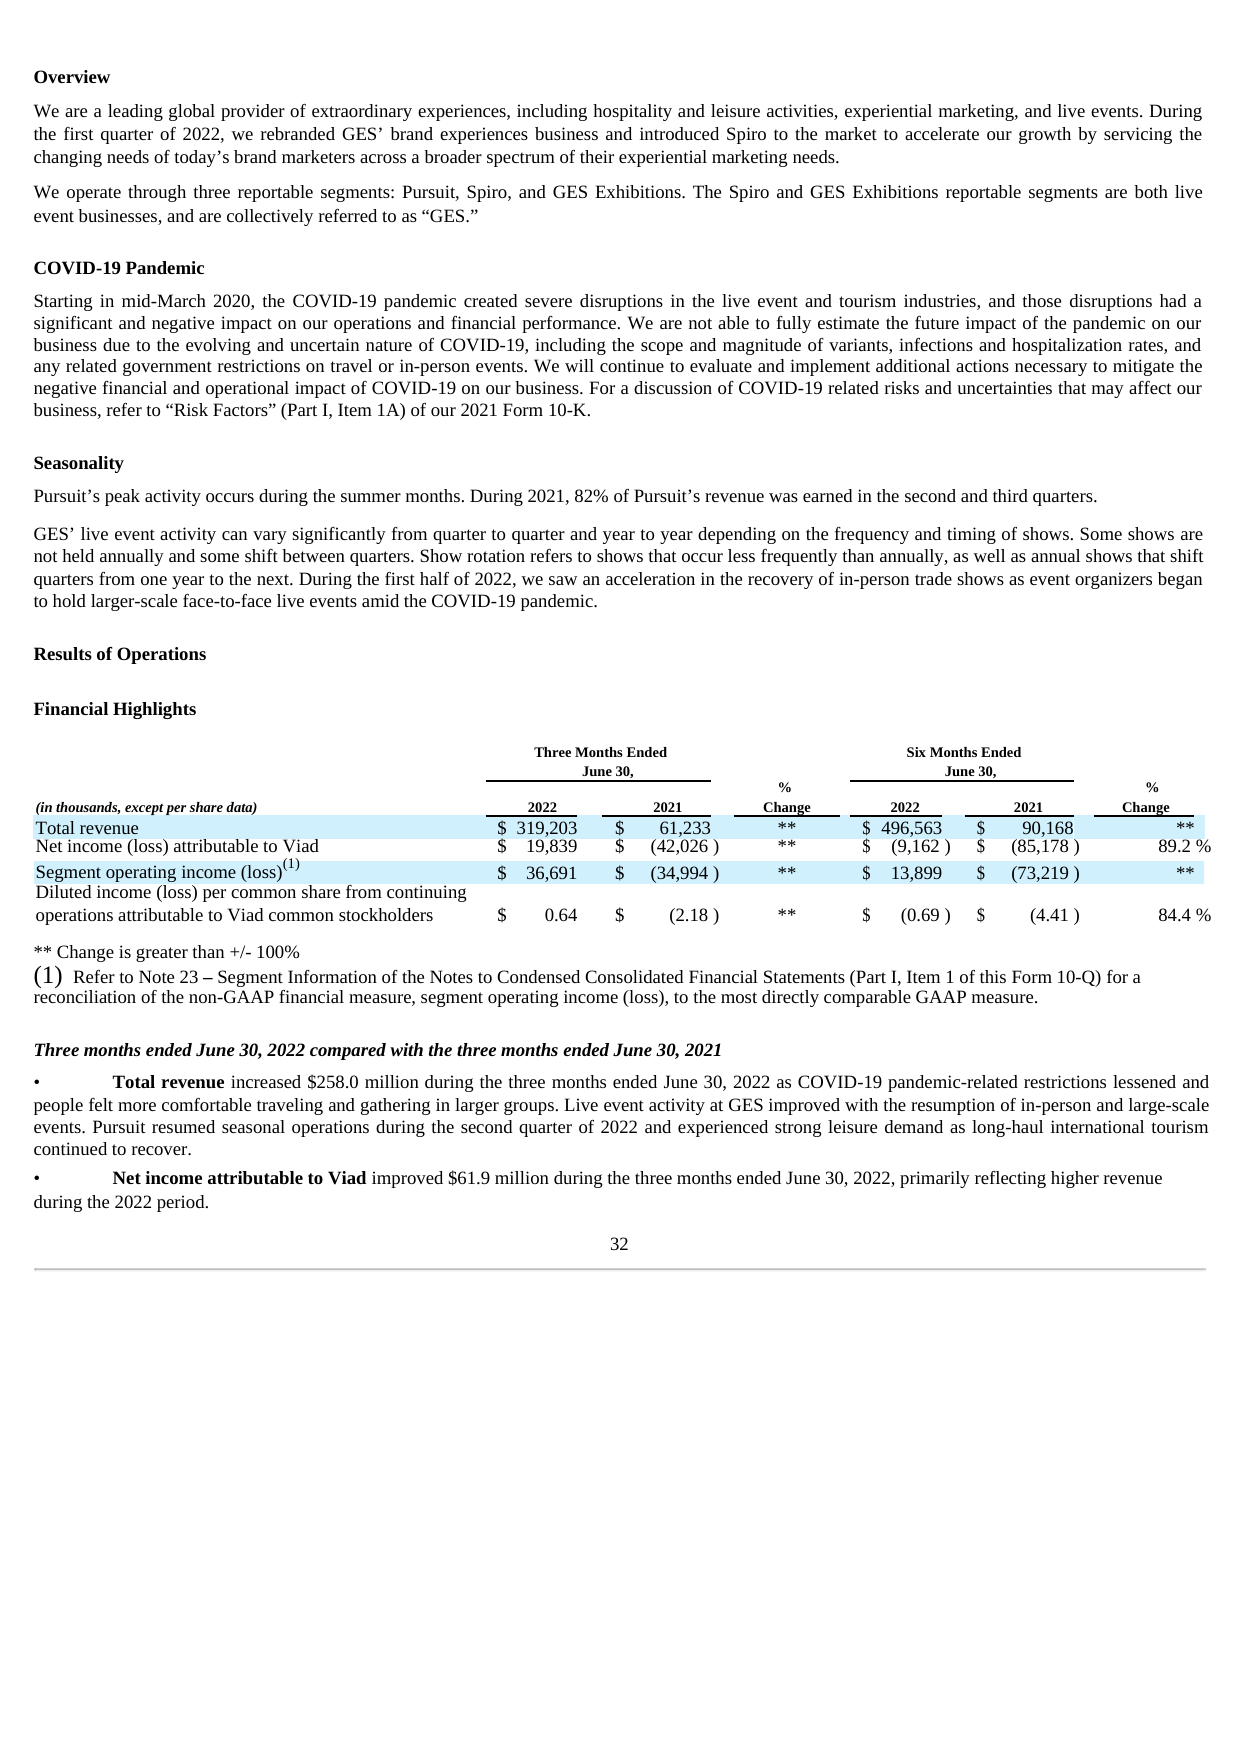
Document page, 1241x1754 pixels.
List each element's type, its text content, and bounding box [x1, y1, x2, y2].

text We operate through three reportable segments: Pursuit, Spiro, and GES Exhibitions. The Spiro and GES Exhibitions reportable segments are both live event businesses, and are collectively referred to as “GES.” [33, 181, 1205, 226]
text Overview [33, 66, 1211, 87]
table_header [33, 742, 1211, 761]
text 32 [33, 1233, 1205, 1255]
text Pursuit’s peak activity occurs during the summer months. During 2021, 82% of Pursuit’s revenue was earned in the second and third quarters. [33, 485, 1211, 506]
text Financial Highlights [33, 698, 1211, 719]
text We are a leading global provider of extraordinary experiences, including hospitality and leisure activities, experiential marketing, and live events. During the first quarter of 2022, we rebranded GES’ brand experiences business and introduced Spiro to the market to accelerate our growth by servicing the changing needs of today’s brand marketers across a broader spectrum of their experiential marketing needs. [33, 100, 1205, 167]
list Refer to Note 23 – Segment Information of the Notes to Condensed Consolidated Financial Statements (Part I, Item 1 of this Form 10-Q) for a reconciliation of the non-GAAP financial measure, segment operating income (loss), to the most directly comparable GAAP measure. [33, 964, 1211, 1007]
text Results of Operations [33, 643, 1211, 664]
picture [32, 1265, 1207, 1273]
text GES’ live event activity can vary significantly from quarter to quarter and year to year depending on the frequency and timing of shows. Some shows are not held annually and some shift between quarters. Show rotation refers to shows that occur less frequently than annually, as well as annual shows that shift quarters from one year to the next. During the first half of 2022, we saw an acceleration in the recovery of in-person trade shows as event organizers began to hold larger-scale face-to-face live events amid the COVID-19 pandemic. [33, 523, 1205, 611]
text Three months ended June 30, 2022 compared with the three months ended June 30, 2021 [33, 1039, 1211, 1060]
text Seasonality [33, 452, 1211, 474]
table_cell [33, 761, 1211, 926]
list Net income attributable to Viad improved $61.9 million during the three months ended June 30, 2022, primarily reflecting higher revenue during the 2022 period. [33, 1167, 1211, 1213]
text COVID-19 Pandemic [33, 257, 1211, 279]
text Starting in mid-March 2020, the COVID-19 pandemic created severe disruptions in the live event and tourism industries, and those disruptions had a significant and negative impact on our operations and financial performance. We are not able to fully estimate the future impact of the pandemic on our business due to the evolving and uncertain nature of COVID-19, including the scope and magnitude of variants, infections and hospitalization rates, and any related government restrictions on travel or in-person events. We will continue to evaluate and implement additional actions necessary to mitigate the negative financial and operational impact of COVID-19 on our business. For a discussion of COVID-19 related risks and uncertainties that may affect our business, refer to “Risk Factors” (Part I, Item 1A) of our 2021 Form 10-K. [33, 290, 1205, 420]
text ** Change is greater than +/- 100% [33, 941, 1211, 962]
list Total revenue increased $258.0 million during the three months ended June 30, 2022 as COVID-19 pandemic-related restrictions lessened and people felt more comfortable traveling and gathering in larger groups. Live event activity at GES improved with the resumption of in-person and large-scale events. Pursuit resumed seasonal operations during the second quarter of 2022 and experienced strong leisure demand as long-haul international tourism continued to recover. [33, 1071, 1211, 1160]
